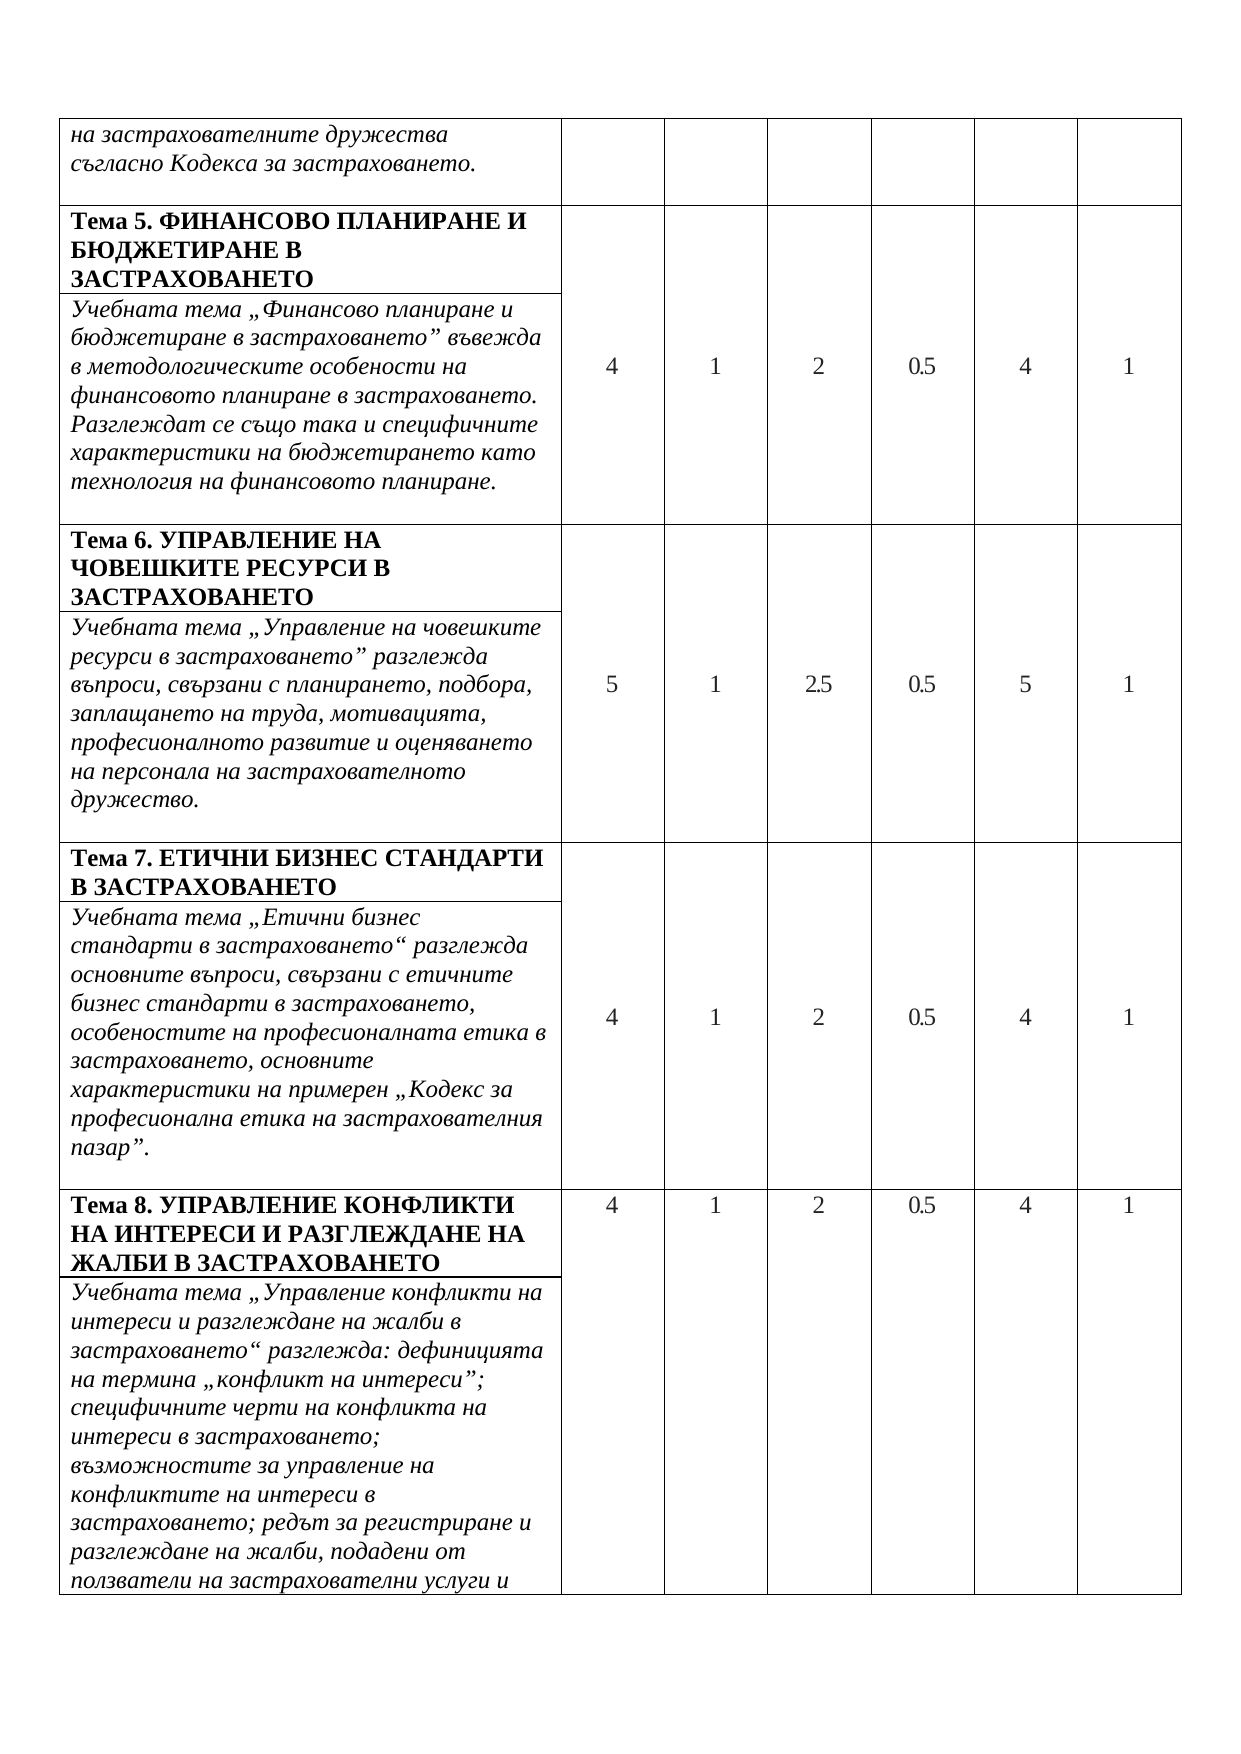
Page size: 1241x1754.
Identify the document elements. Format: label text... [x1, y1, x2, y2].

table_cell 1 [1078, 525, 1181, 842]
table_cell 2.5 [768, 525, 871, 842]
table_cell 0.5 [872, 206, 974, 524]
table_cell ${temi#7}Тема 7. ЕТИЧНИ БИЗНЕС СТАНДАРТИ В ЗАСТРАХОВАНЕТО [60, 843, 561, 901]
table_cell 2 [768, 206, 871, 524]
table_cell 0.5 [872, 843, 974, 1189]
table_cell 5 [975, 525, 1077, 842]
table_cell Учебната тема „Финансово планиране и бюджетиране в застраховането” въвежда в методологическите особености на финансовото планиране в застраховането. Разглеждат се също така и специфичните характеристики на бюджетирането като технология на финансовото планиране. [60, 294, 561, 524]
table_cell 0.5 [872, 525, 974, 842]
table_cell 1 [665, 843, 767, 1189]
table_cell 4 [975, 843, 1077, 1189]
table_cell 1 [1078, 1190, 1181, 1594]
table_cell 0.5 [872, 1190, 974, 1594]
table_cell Учебната тема „Етични бизнес стандарти в застраховането“ разглежда основните въпроси, свързани с етичните бизнес стандарти в застраховането, особеностите на професионалната етика в застраховането, основните характеристики на примерен „Кодекс за професионална етика на застрахователния пазар”. [60, 902, 561, 1189]
table_cell 1 [665, 1190, 767, 1594]
table_cell 5 [562, 525, 664, 842]
table_cell 1 [665, 206, 767, 524]
table_cell 1 [1078, 843, 1181, 1189]
table_cell 1 [665, 525, 767, 842]
table_cell 2 [768, 1190, 871, 1594]
table_cell 1 [1078, 206, 1181, 524]
table_cell 4 [975, 1190, 1077, 1594]
table_cell 4 [975, 206, 1077, 524]
table_cell ${temi#8}Тема 8. УПРАВЛЕНИЕ КОНФЛИКТИ НА ИНТЕРЕСИ И РАЗГЛЕЖДАНЕ НА ЖАЛБИ В ЗАСТРАХОВАНЕТО [60, 1190, 561, 1276]
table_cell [60, 1278, 561, 1594]
table_cell Учебната тема „Управление на човешките ресурси в застраховането” разглежда въпроси, свързани с планирането, подбора, заплащането на труда, мотивацията, професионалното развитие и оценяването на персонала на застрахователното дружество. [60, 612, 561, 842]
table_cell ${temi#6}Тема 6. УПРАВЛЕНИЕ НА ЧОВЕШКИТЕ РЕСУРСИ В ЗАСТРАХОВАНЕТО [60, 525, 561, 611]
table_cell 2 [768, 843, 871, 1189]
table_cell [60, 119, 561, 205]
table_cell 4 [562, 1190, 664, 1594]
table_cell 4 [562, 843, 664, 1189]
table_cell ${temi#5}Тема 5. ФИНАНСОВО ПЛАНИРАНЕ И БЮДЖЕТИРАНЕ В ЗАСТРАХОВАНЕТО [60, 206, 561, 293]
table_cell 4 [562, 206, 664, 524]
